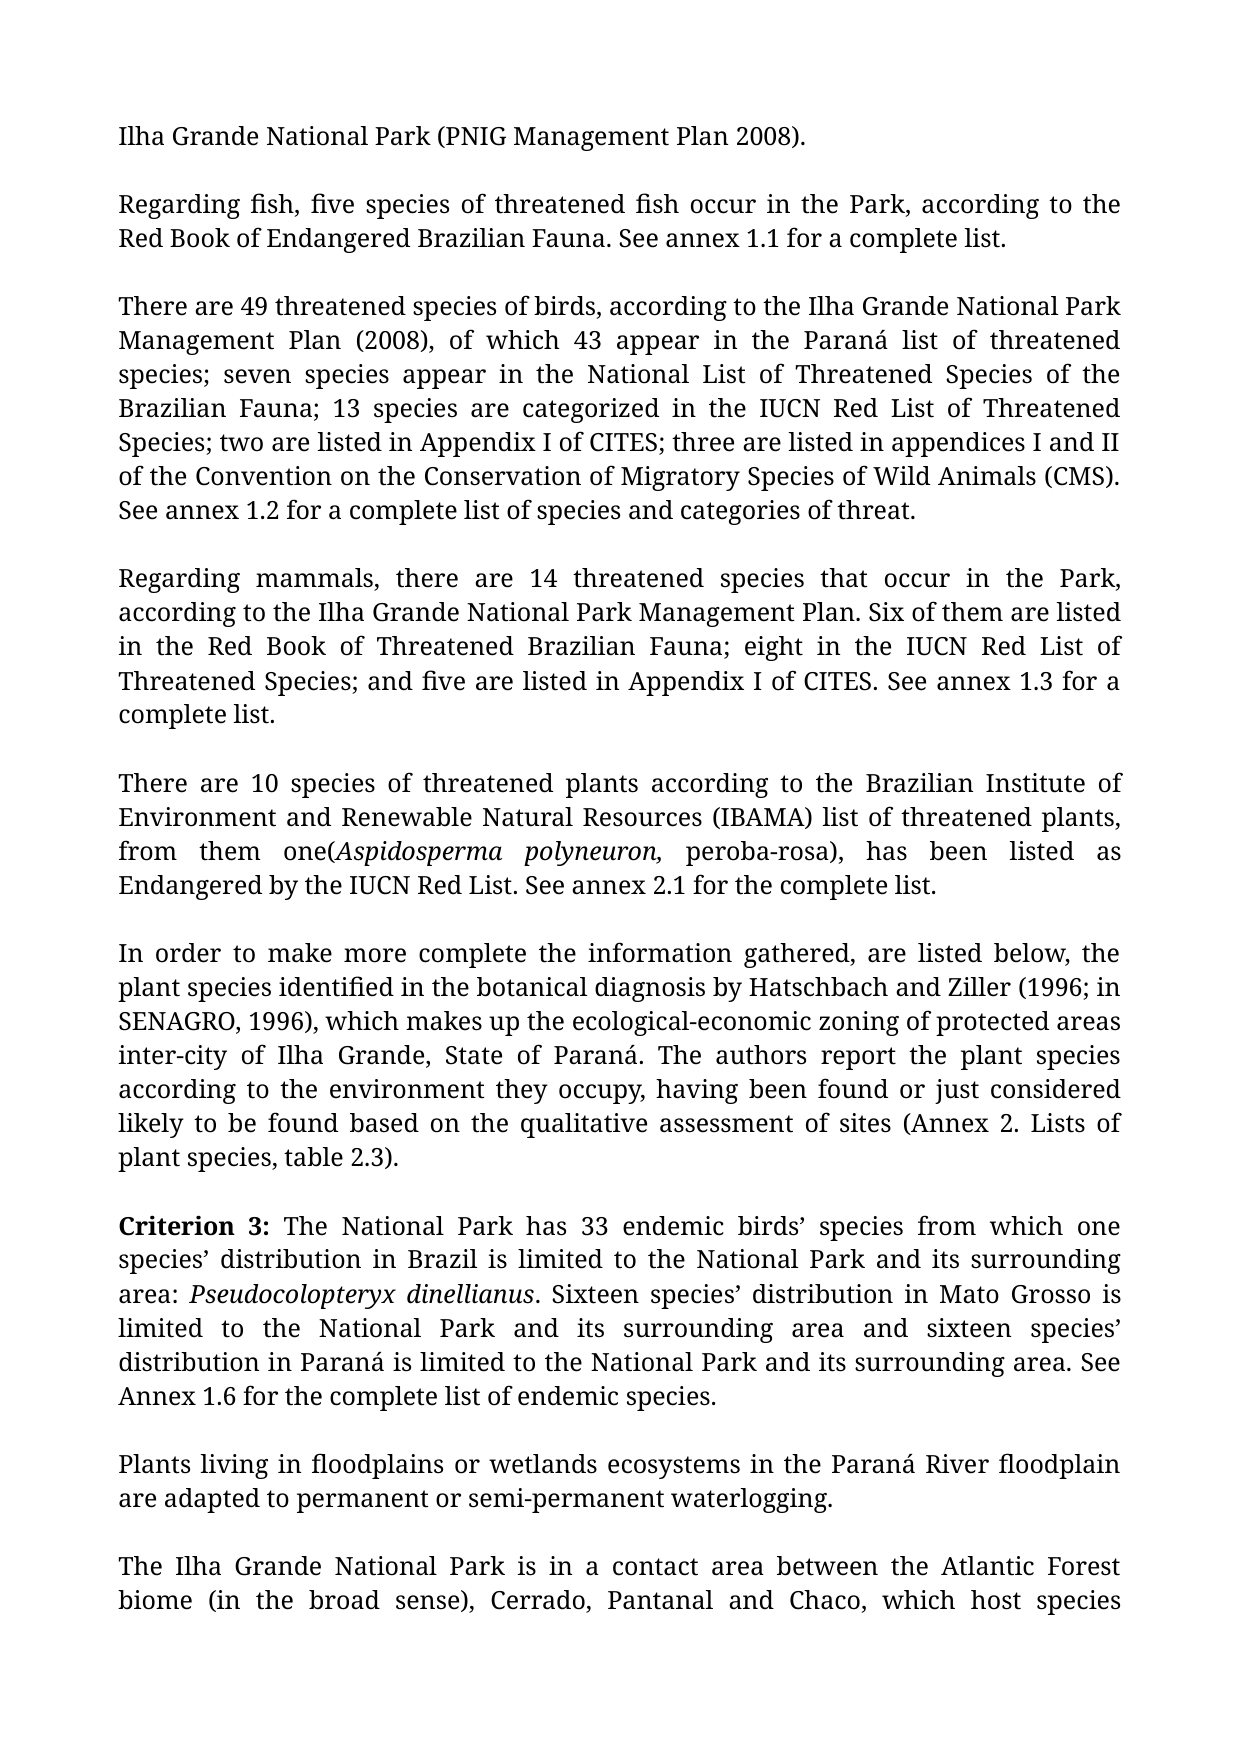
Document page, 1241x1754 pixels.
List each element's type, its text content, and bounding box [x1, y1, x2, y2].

text Plants living in floodplains or wetlands ecosystems in the Paraná River floodplain are adapted to permanent or semi-permanent waterlogging. [118, 1447, 1122, 1515]
text There are 49 threatened species of birds, according to the Ilha Grande National Park Management Plan (2008), of which 43 appear in the Paraná list of threatened species; seven species appear in the National List of Threatened Species of the Brazilian Fauna; 13 species are categorized in the IUCN Red List of Threatened Species; two are listed in Appendix I of CITES; three are listed in appendices I and II of the Convention on the Conservation of Migratory Species of Wild Animals (CMS). See annex 1.2 for a complete list of species and categories of threat. [118, 288, 1122, 527]
text Regarding mammals, there are 14 threatened species that occur in the Park, according to the Ilha Grande National Park Management Plan. Six of them are listed in the Red Book of Threatened Brazilian Fauna; eight in the IUCN Red List of Threatened Species; and five are listed in Appendix I of CITES. See annex 1.3 for a complete list. [118, 561, 1122, 731]
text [118, 118, 1122, 152]
text There are 10 species of threatened plants according to the Brazilian Institute of Environment and Renewable Natural Resources (IBAMA) list of threatened plants, from them one(Aspidosperma polyneuron, peroba-rosa), has been listed as Endangered by the IUCN Red List. See annex 2.1 for the complete list. [118, 765, 1122, 902]
text Regarding fish, five species of threatened fish occur in the Park, according to the Red Book of Endangered Brazilian Fauna. See annex 1.1 for a complete list. [118, 186, 1122, 254]
text In order to make more complete the information gathered, are listed below, the plant species identified in the botanical diagnosis by Hatschbach and Ziller (1996; in SENAGRO, 1996), which makes up the ecological-economic zoning of protected areas inter-city of Ilha Grande, State of Paraná. The authors report the plant species according to the environment they occupy, having been found or just considered likely to be found based on the qualitative assessment of sites (Annex 2. Lists of plant species, table 2.3). [118, 936, 1122, 1174]
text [118, 1549, 1122, 1617]
text Criterion 3: The National Park has 33 endemic birds’ species from which one species’ distribution in Brazil is limited to the National Park and its surrounding area: Pseudocolopteryx dinellianus. Sixteen species’ distribution in Mato Grosso is limited to the National Park and its surrounding area and sixteen species’ distribution in Paraná is limited to the National Park and its surrounding area. See Annex 1.6 for the complete list of endemic species. [118, 1208, 1122, 1412]
